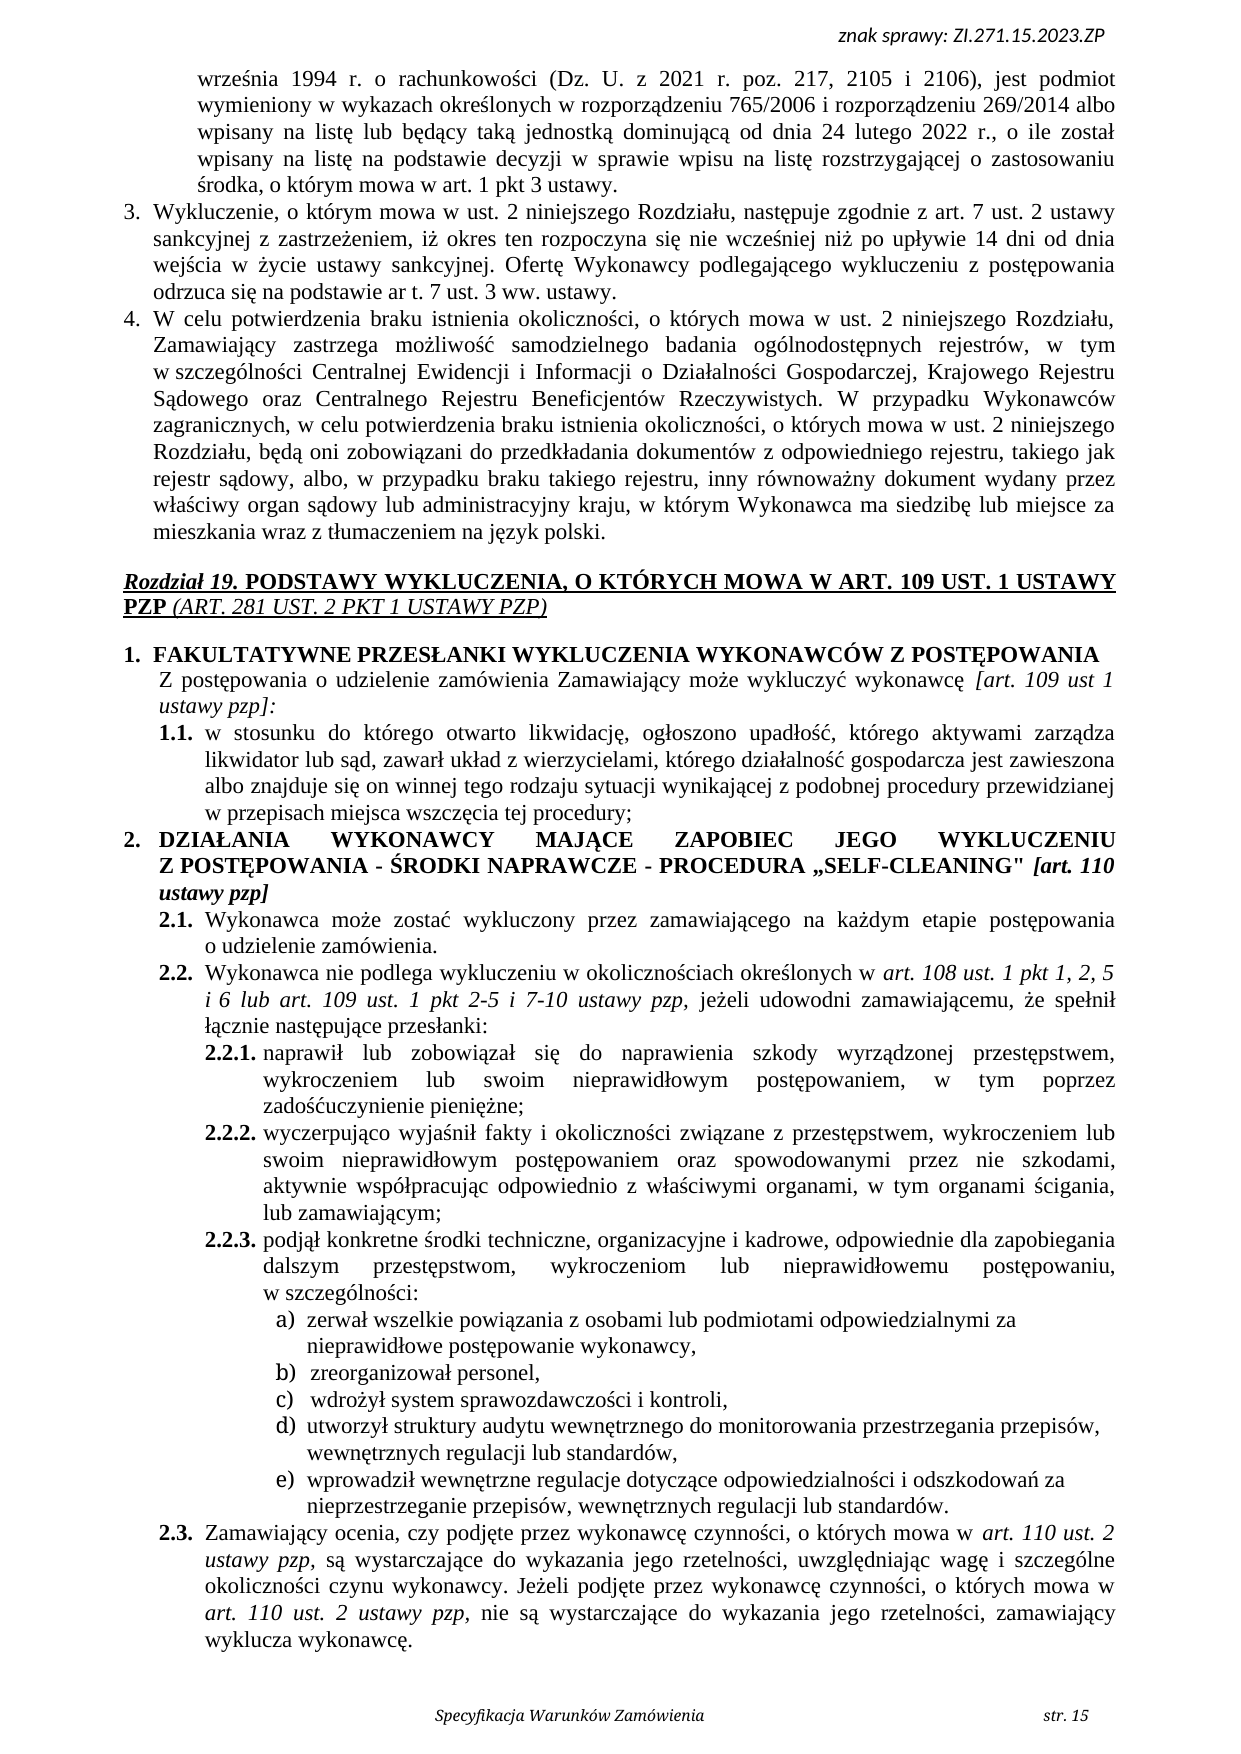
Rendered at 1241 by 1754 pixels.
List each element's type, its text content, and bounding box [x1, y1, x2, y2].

list Wykonawca może zostać wykluczony przez zamawiającego na każdym etapie postępowania o udzielenie zamówienia. [159, 906, 1117, 959]
text Z postępowania o udzielenie zamówienia Zamawiający może wykluczyć wykonawcę [art. 109 ust 1 ustawy pzp]: [159, 667, 1117, 719]
list w stosunku do którego otwarto likwidację, ogłoszono upadłość, którego aktywami zarządza likwidator lub sąd, zawarł układ z wierzycielami, którego działalność gospodarcza jest zawieszona albo znajduje się on winnej tego rodzaju sytuacji wynikającej z podobnej procedury przewidzianej w przepisach miejsca wszczęcia tej procedury; [159, 719, 1117, 826]
list Wykonawca nie podlega wykluczeniu w okolicznościach określonych w art. 108 ust. 1 pkt 1, 2, 5 i 6 lub art. 109 ust. 1 pkt 2-5 i 7-10 ustawy pzp, jeżeli udowodni zamawiającemu, że spełnił łącznie następujące przesłanki: [159, 959, 1117, 1039]
text Rozdział 19. PODSTAWY WYKLUCZENIA, O KTÓRYCH MOWA W ART. 109 UST. 1 USTAWY PZP (ART. 281 UST. 2 PKT 1 USTAWY PZP) [123, 570, 1117, 620]
list wprowadził wewnętrzne regulacje dotyczące odpowiedzialności i odszkodowań za nieprzestrzeganie przepisów, wewnętrznych regulacji lub standardów. [275, 1466, 1117, 1519]
list zerwał wszelkie powiązania z osobami lub podmiotami odpowiedzialnymi za nieprawidłowe postępowanie wykonawcy, [275, 1306, 1117, 1359]
list podjął konkretne środki techniczne, organizacyjne i kadrowe, odpowiednie dla zapobiegania dalszym przestępstwom, wykroczeniom lub nieprawidłowemu postępowaniu, w szczególności: [204, 1226, 1117, 1306]
list wdrożył system sprawozdawczości i kontroli, [275, 1386, 1117, 1412]
list W celu potwierdzenia braku istnienia okoliczności, o których mowa w ust. 2 niniejszego Rozdziału, Zamawiający zastrzega możliwość samodzielnego badania ogólnodostępnych rejestrów, w tym w szczególności Centralnej Ewidencji i Informacji o Działalności Gospodarczej, Krajowego Rejestru Sądowego oraz Centralnego Rejestru Beneficjentów Rzeczywistych. W przypadku Wykonawców zagranicznych, w celu potwierdzenia braku istnienia okoliczności, o których mowa w ust. 2 niniejszego Rozdziału, będą oni zobowiązani do przedkładania dokumentów z odpowiedniego rejestru, takiego jak rejestr sądowy, albo, w przypadku braku takiego rejestru, inny równoważny dokument wydany przez właściwy organ sądowy lub administracyjny kraju, w którym Wykonawca ma siedzibę lub miejsce za mieszkania wraz z tłumaczeniem na język polski. [123, 305, 1117, 545]
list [151, 65, 1117, 198]
list DZIAŁANIA WYKONAWCY MAJĄCE ZAPOBIEC JEGO WYKLUCZENIU Z POSTĘPOWANIA - ŚRODKI NAPRAWCZE - PROCEDURA „SELF-CLEANING" [art. 110 ustawy pzp] [123, 826, 1117, 906]
list FAKULTATYWNE PRZESŁANKI WYKLUCZENIA WYKONAWCÓW Z POSTĘPOWANIA [123, 645, 1117, 667]
list Zamawiający ocenia, czy podjęte przez wykonawcę czynności, o których mowa w art. 110 ust. 2 ustawy pzp, są wystarczające do wykazania jego rzetelności, uwzględniając wagę i szczególne okoliczności czynu wykonawcy. Jeżeli podjęte przez wykonawcę czynności, o których mowa w art. 110 ust. 2 ustawy pzp, nie są wystarczające do wykazania jego rzetelności, zamawiający wyklucza wykonawcę. [159, 1519, 1117, 1652]
list naprawił lub zobowiązał się do naprawienia szkody wyrządzonej przestępstwem, wykroczeniem lub swoim nieprawidłowym postępowaniem, w tym poprzez zadośćuczynienie pieniężne; [204, 1039, 1117, 1119]
list Wykluczenie, o którym mowa w ust. 2 niniejszego Rozdziału, następuje zgodnie z art. 7 ust. 2 ustawy sankcyjnej z zastrzeżeniem, iż okres ten rozpoczyna się nie wcześniej niż po upływie 14 dni od dnia wejścia w życie ustawy sankcyjnej. Ofertę Wykonawcy podlegającego wykluczeniu z postępowania odrzuca się na podstawie ar t. 7 ust. 3 ww. ustawy. [123, 198, 1117, 305]
list wyczerpująco wyjaśnił fakty i okoliczności związane z przestępstwem, wykroczeniem lub swoim nieprawidłowym postępowaniem oraz spowodowanymi przez nie szkodami, aktywnie współpracując odpowiednio z właściwymi organami, w tym organami ścigania, lub zamawiającym; [204, 1119, 1117, 1226]
list utworzył struktury audytu wewnętrznego do monitorowania przestrzegania przepisów, wewnętrznych regulacji lub standardów, [275, 1412, 1117, 1466]
list zreorganizował personel, [275, 1359, 1117, 1386]
